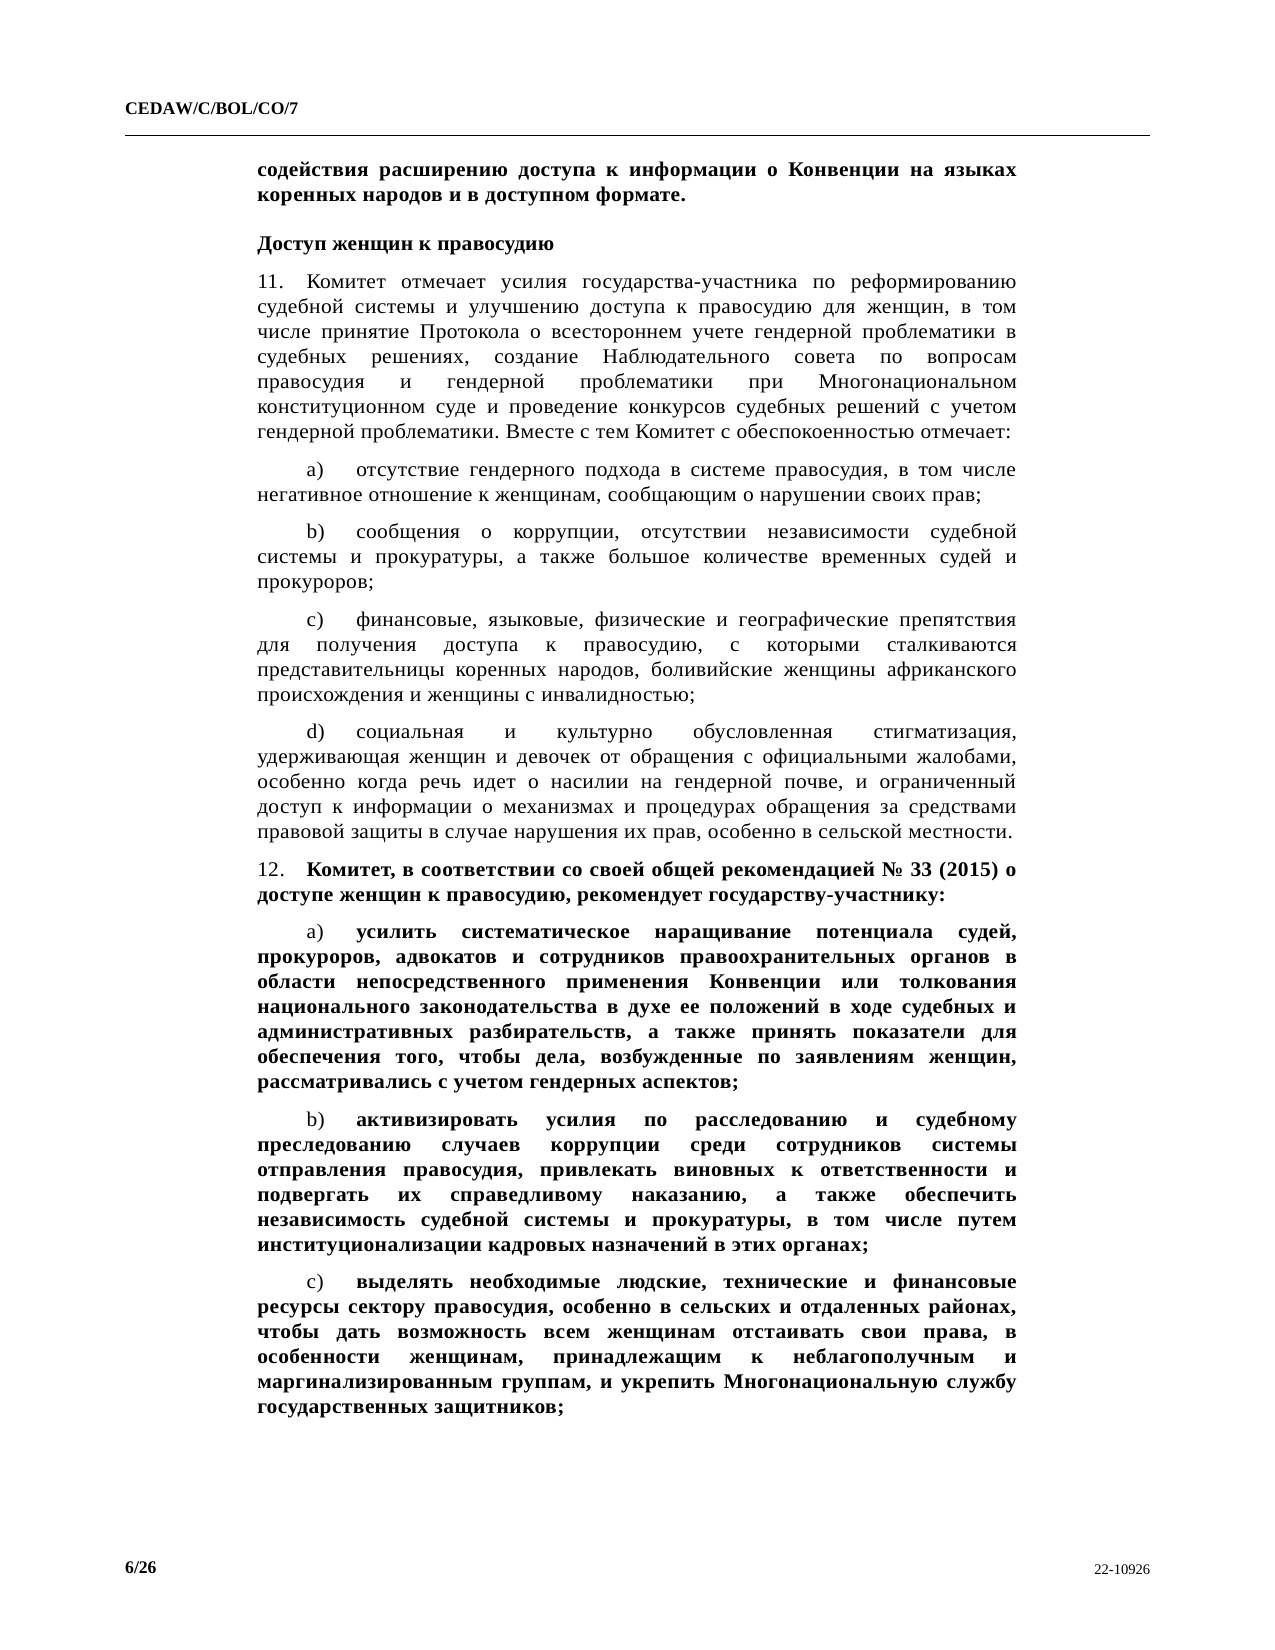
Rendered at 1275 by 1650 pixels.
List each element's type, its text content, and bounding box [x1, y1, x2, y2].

text b) активизировать усилия по расследованию и судебному преследованию случаев коррупции среди сотрудников системы отправления правосудия, привлекать виновных к ответственности и подвергать их справедливому наказанию, а также обеспечить независимость судебной системы и прокуратуры, в том числе путем институционализации кадровых назначений в этих органах; [257, 1106, 1018, 1256]
text c) выделять необходимые людские, технические и финансовые ресурсы сектору правосудия, особенно в сельских и отдаленных районах, чтобы дать возможность всем женщинам отстаивать свои права, в особенности женщинам, принадлежащим к неблагополучным и маргинализированным группам, и укрепить Многонациональную службу государственных защитников; [257, 1268, 1018, 1418]
text Доступ женщин к правосудию [125, 231, 1019, 256]
text 12. Комитет, в соответствии со своей общей рекомендацией № 33 (2015) о доступе женщин к правосудию, рекомендует государству-участнику: [257, 856, 1018, 906]
text b) сообщения о коррупции, отсутствии независимости судебной системы и прокуратуры, а также большое количестве временных судей и прокуроров; [257, 518, 1018, 593]
text 11. Комитет отмечает усилия государства-участника по реформированию судебной системы и улучшению доступа к правосудию для женщин, в том числе принятие Протокола о всестороннем учете гендерной проблематики в судебных решениях, создание Наблюдательного совета по вопросам правосудия и гендерной проблематики при Многонациональном конституционном суде и проведение конкурсов судебных решений с учетом гендерной проблематики. Вместе с тем Комитет с обеспокоенностью отмечает: [257, 268, 1018, 443]
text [257, 156, 1018, 206]
text a) отсутствие гендерного подхода в системе правосудия, в том числе негативное отношение к женщинам, сообщающим о нарушении своих прав; [257, 456, 1018, 506]
text a) усилить систематическое наращивание потенциала судей, прокуроров, адвокатов и сотрудников правоохранительных органов в области непосредственного применения Конвенции или толкования национального законодательства в духе ее положений в ходе судебных и административных разбирательств, а также принять показатели для обеспечения того, чтобы дела, возбужденные по заявлениям женщин, рассматривались с учетом гендерных аспектов; [257, 918, 1018, 1093]
text c) финансовые, языковые, физические и географические препятствия для получения доступа к правосудию, с которыми сталкиваются представительницы коренных народов, боливийские женщины африканского происхождения и женщины с инвалидностью; [257, 606, 1018, 706]
text d) социальная и культурно обусловленная стигматизация, удерживающая женщин и девочек от обращения с официальными жалобами, особенно когда речь идет о насилии на гендерной почве, и ограниченный доступ к информации о механизмах и процедурах обращения за средствами правовой защиты в случае нарушения их прав, особенно в сельской местности. [257, 718, 1018, 843]
